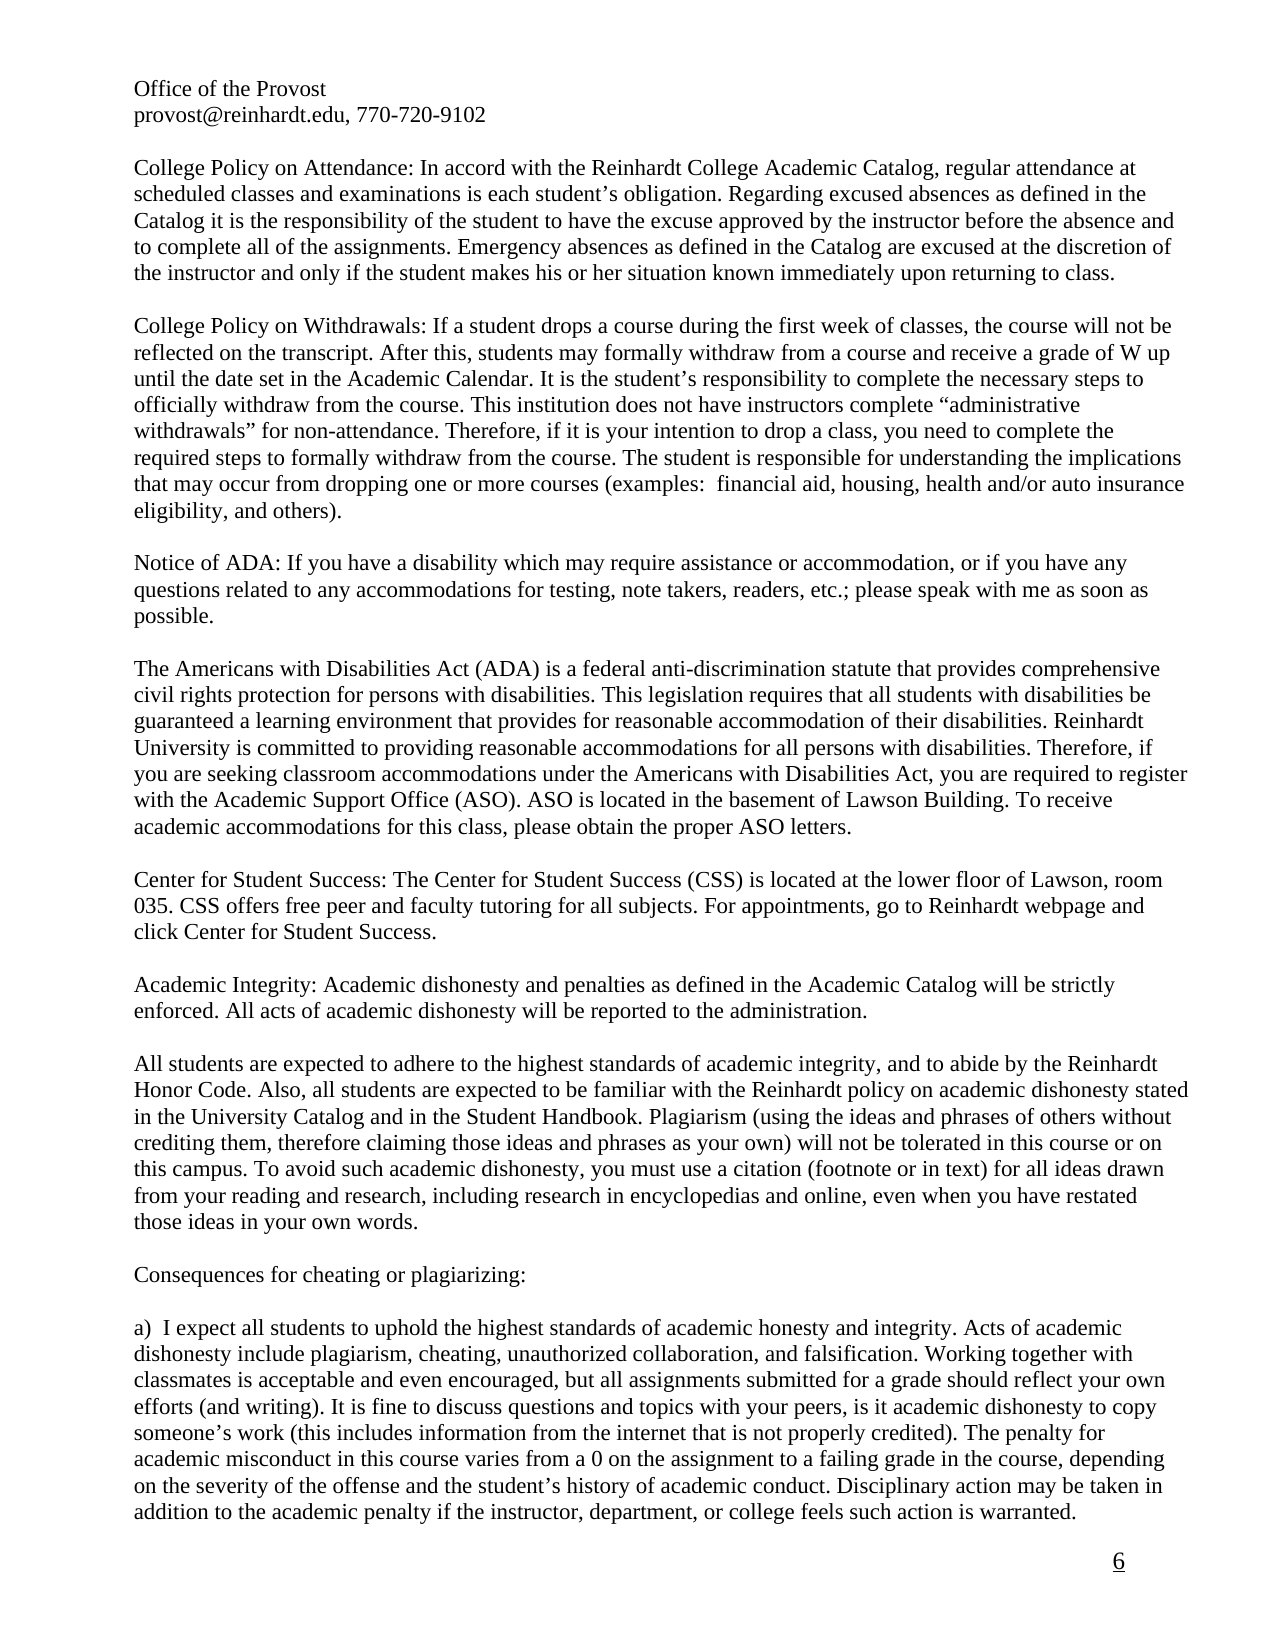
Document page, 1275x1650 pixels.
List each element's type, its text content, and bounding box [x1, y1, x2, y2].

text College Policy on Withdrawals: If a student drops a course during the first week of classes, the course will not be reflected on the transcript. After this, students may formally withdraw from a course and receive a grade of W up until the date set in the Academic Calendar. It is the student’s responsibility to complete the necessary steps to officially withdraw from the course. This institution does not have instructors complete “administrative withdrawals” for non-attendance. Therefore, if it is your intention to drop a class, you need to complete the required steps to formally withdraw from the course. The student is responsible for understanding the implications that may occur from dropping one or more courses (examples: financial aid, housing, health and/or auto insurance eligibility, and others). [133, 312, 1191, 523]
text provost@reinhardt.edu, 770-720-9102 [133, 101, 1191, 128]
text a) I expect all students to uphold the highest standards of academic honesty and integrity. Acts of academic dishonesty include plagiarism, cheating, unauthorized collaboration, and falsification. Working together with classmates is acceptable and even encouraged, but all assignments submitted for a grade should reflect your own efforts (and writing). It is fine to discuss questions and topics with your peers, is it academic dishonesty to copy someone’s work (this includes information from the internet that is not properly credited). The penalty for academic misconduct in this course varies from a 0 on the assignment to a failing grade in the course, depending on the severity of the offense and the student’s history of academic conduct. Disciplinary action may be taken in addition to the academic penalty if the instructor, department, or college feels such action is warranted. [133, 1314, 1191, 1524]
text Notice of ADA: If you have a disability which may require assistance or accommodation, or if you have any questions related to any accommodations for testing, note takers, readers, etc.; please speak with me as soon as possible. [133, 549, 1191, 628]
text Consequences for cheating or plagiarizing: [133, 1261, 1191, 1287]
text All students are expected to adhere to the highest standards of academic integrity, and to abide by the Reinhardt Honor Code. Also, all students are expected to be familiar with the Reinhardt policy on academic dishonesty stated in the University Catalog and in the Student Handbook. Plagiarism (using the ideas and phrases of others without crediting them, therefore claiming those ideas and phrases as your own) will not be tolerated in this course or on this campus. To avoid such academic dishonesty, you must use a citation (footnote or in text) for all ideas drawn from your reading and research, including research in encyclopedias and online, even when you have restated those ideas in your own words. [133, 1050, 1191, 1234]
text The Americans with Disabilities Act (ADA) is a federal anti-discrimination statute that provides comprehensive civil rights protection for persons with disabilities. This legislation requires that all students with disabilities be guaranteed a learning environment that provides for reasonable accommodation of their disabilities. Reinhardt University is committed to providing reasonable accommodations for all persons with disabilities. Therefore, if you are seeking classroom accommodations under the Americans with Disabilities Act, you are required to register with the Academic Support Office (ASO). ASO is located in the basement of Lawson Building. To receive academic accommodations for this class, please obtain the proper ASO letters. [133, 655, 1191, 839]
text Academic Integrity: Academic dishonesty and penalties as defined in the Academic Catalog will be strictly enforced. All acts of academic dishonesty will be reported to the administration. [133, 971, 1191, 1024]
text College Policy on Attendance: In accord with the Reinhardt College Academic Catalog, regular attendance at scheduled classes and examinations is each student’s obligation. Regarding excused absences as defined in the Catalog it is the responsibility of the student to have the excuse approved by the instructor before the absence and to complete all of the assignments. Emergency absences as defined in the Catalog are excused at the discretion of the instructor and only if the student makes his or her situation known immediately upon returning to class. [133, 154, 1191, 286]
text Center for Student Success: The Center for Student Success (CSS) is located at the lower floor of Lawson, room 035. CSS offers free peer and faculty tutoring for all subjects. For appointments, go to Reinhardt webpage and click Center for Student Success. [133, 866, 1191, 945]
text Office of the Provost [133, 75, 1191, 101]
